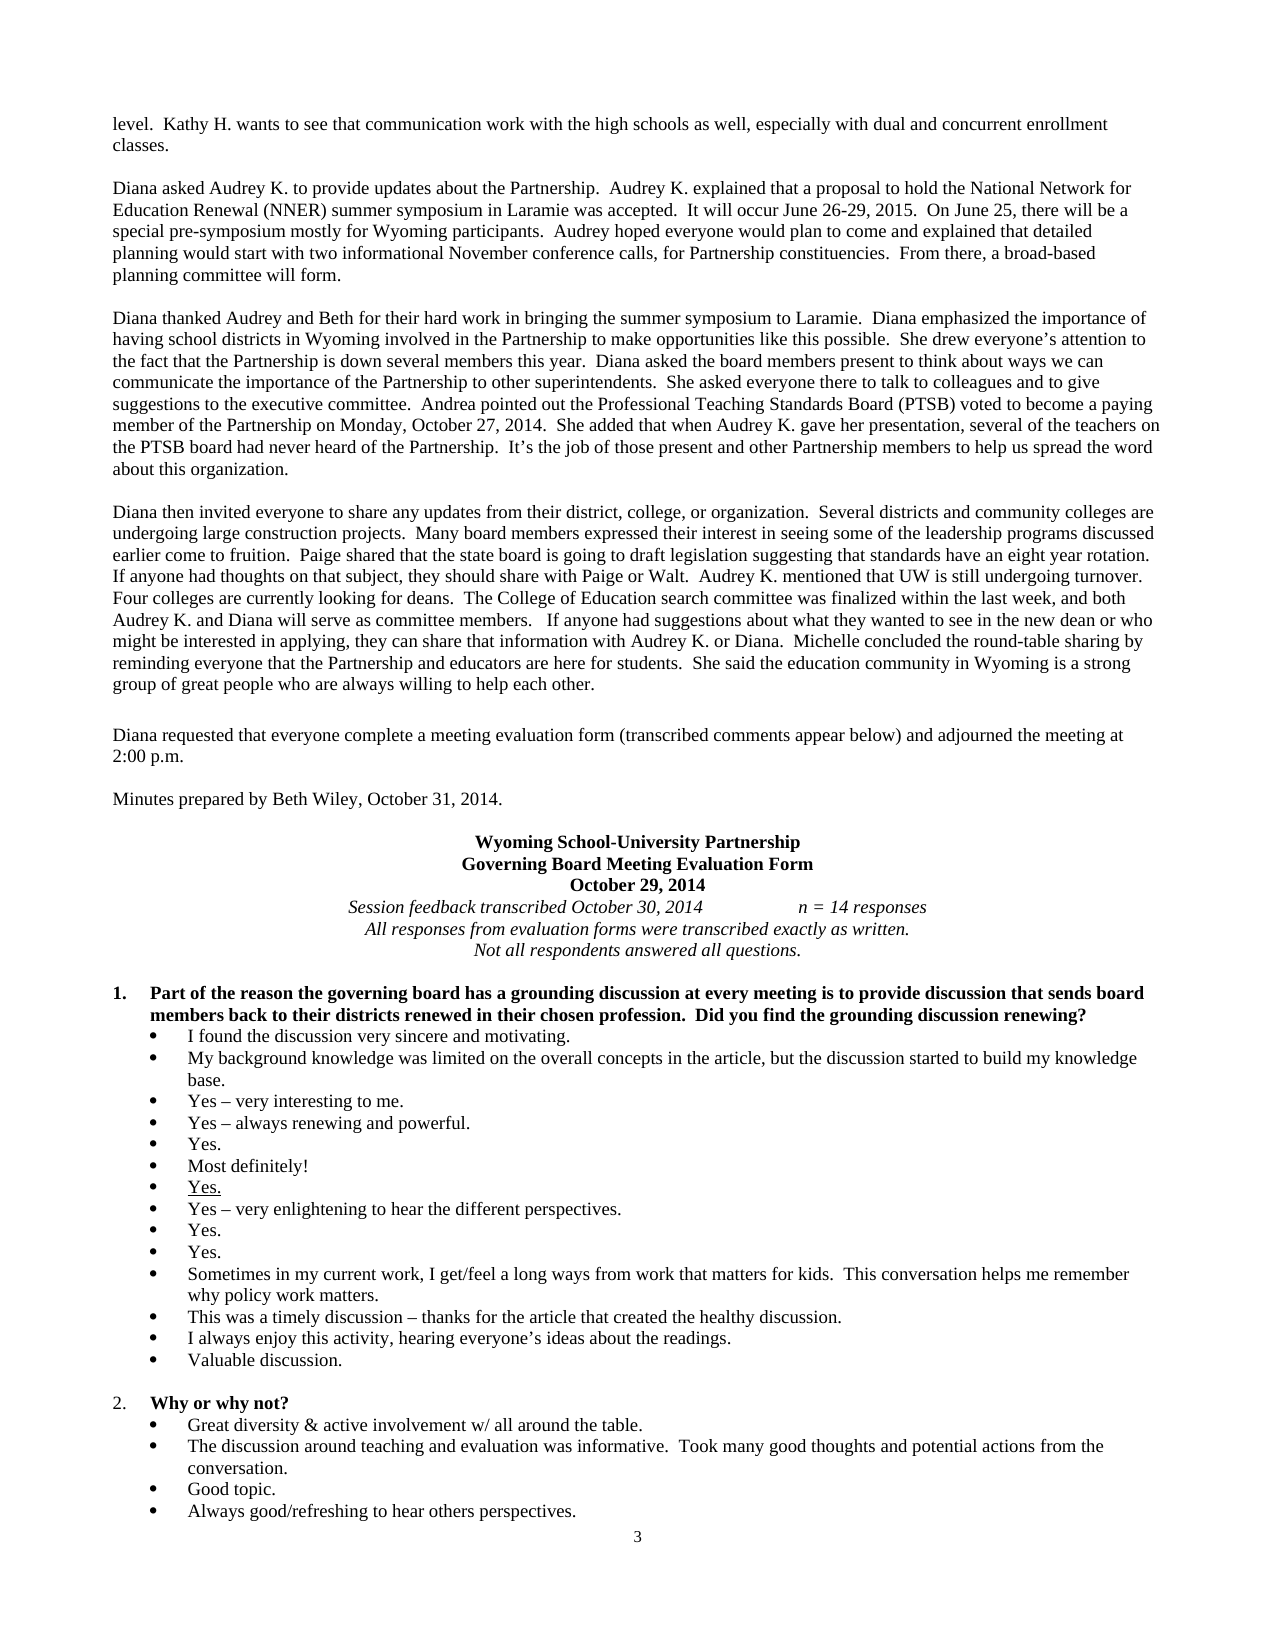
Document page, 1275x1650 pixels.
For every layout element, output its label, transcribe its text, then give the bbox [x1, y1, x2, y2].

text Session feedback transcribed October 30, 2014 n = 14 responses [112, 896, 1162, 917]
list This was a timely discussion – thanks for the article that created the healthy discussion. [150, 1306, 1162, 1327]
text Minutes prepared by Beth Wiley, October 31, 2014. [112, 788, 1162, 810]
text Diana requested that everyone complete a meeting evaluation form (transcribed comments appear below) and adjourned the meeting at 2:00 p.m. [112, 723, 1162, 767]
list The discussion around teaching and evaluation was informative. Took many good thoughts and potential actions from the conversation. [150, 1435, 1162, 1478]
text October 29, 2014 [112, 874, 1162, 896]
list Yes. [150, 1219, 1162, 1241]
list Yes. [150, 1133, 1162, 1155]
text Diana then invited everyone to share any updates from their district, college, or organization. Several districts and community colleges are undergoing large construction projects. Many board members expressed their interest in seeing some of the leadership programs discussed earlier come to fruition. Paige shared that the state board is going to draft legislation suggesting that standards have an eight year rotation. If anyone had thoughts on that subject, they should share with Paige or Walt. Audrey K. mentioned that UW is still undergoing turnover. Four colleges are currently looking for deans. The College of Education search committee was finalized within the last week, and both Audrey K. and Diana will serve as committee members. If anyone had suggestions about what they wanted to see in the new dean or who might be interested in applying, they can share that information with Audrey K. or Diana. Michelle concluded the round-table sharing by reminding everyone that the Partnership and educators are here for students. She said the education community in Wyoming is a strong group of great people who are always willing to help each other. [112, 501, 1162, 695]
list My background knowledge was limited on the overall concepts in the article, but the discussion started to build my knowledge base. [150, 1047, 1162, 1090]
text Not all respondents answered all questions. [112, 939, 1162, 961]
list Yes. [150, 1241, 1162, 1262]
text Diana thanked Audrey and Beth for their hard work in bringing the summer symposium to Laramie. Diana emphasized the importance of having school districts in Wyoming involved in the Partnership to make opportunities like this possible. She drew everyone’s attention to the fact that the Partnership is down several members this year. Diana asked the board members present to think about ways we can communicate the importance of the Partnership to other superintendents. She asked everyone there to talk to colleagues and to give suggestions to the executive committee. Andrea pointed out the Professional Teaching Standards Board (PTSB) voted to become a paying member of the Partnership on Monday, October 27, 2014. She added that when Audrey K. gave her presentation, several of the teachers on the PTSB board had never heard of the Partnership. It’s the job of those present and other Partnership members to help us spread the word about this organization. [112, 307, 1162, 479]
list Most definitely! [150, 1155, 1162, 1176]
list Yes – very enlightening to hear the different perspectives. [150, 1198, 1162, 1219]
list Good topic. [150, 1478, 1162, 1500]
list Part of the reason the governing board has a grounding discussion at every meeting is to provide discussion that sends board members back to their districts renewed in their chosen profession. Did you find the grounding discussion renewing? [112, 982, 1162, 1025]
text Diana asked Audrey K. to provide updates about the Partnership. Audrey K. explained that a proposal to hold the National Network for Education Renewal (NNER) summer symposium in Laramie was accepted. It will occur June 26-29, 2015. On June 25, there will be a special pre-symposium mostly for Wyoming participants. Audrey hoped everyone would plan to come and explained that detailed planning would start with two informational November conference calls, for Partnership constituencies. From there, a broad-based planning committee will form. [112, 177, 1162, 285]
list Great diversity & active involvement w/ all around the table. [150, 1413, 1162, 1435]
list Yes – very interesting to me. [150, 1090, 1162, 1112]
list I found the discussion very sincere and motivating. [150, 1025, 1162, 1047]
list Sometimes in my current work, I get/feel a long ways from work that matters for kids. This conversation helps me remember why policy work matters. [150, 1262, 1162, 1306]
list I always enjoy this activity, hearing everyone’s ideas about the readings. [150, 1327, 1162, 1349]
list Why or why not? [112, 1392, 1162, 1413]
list Yes – always renewing and powerful. [150, 1112, 1162, 1133]
text Governing Board Meeting Evaluation Form [112, 853, 1162, 874]
list Yes. [150, 1176, 1162, 1198]
list Valuable discussion. [150, 1349, 1162, 1370]
text Wyoming School-University Partnership [112, 831, 1162, 853]
text All responses from evaluation forms were transcribed exactly as written. [112, 917, 1162, 939]
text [112, 112, 1162, 156]
list Always good/refreshing to hear others perspectives. [150, 1500, 1162, 1521]
